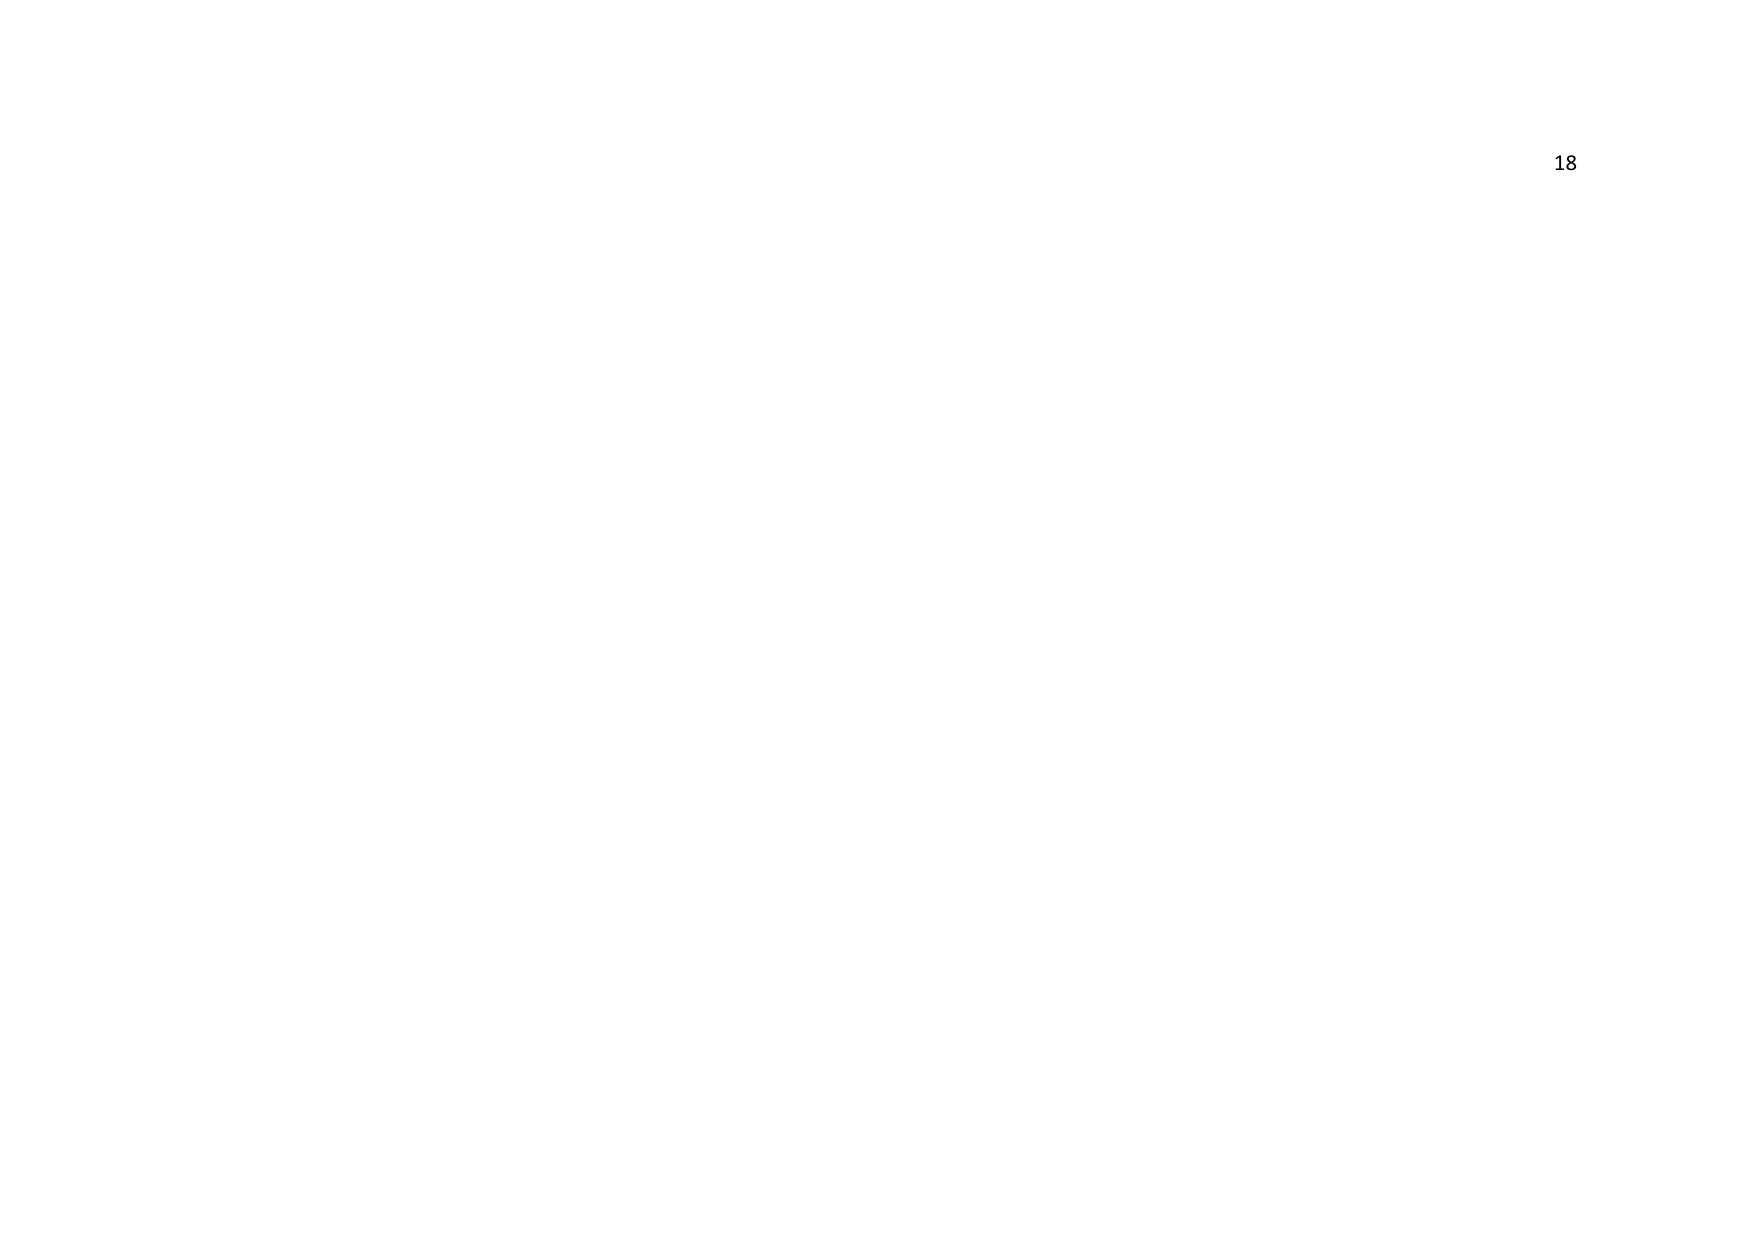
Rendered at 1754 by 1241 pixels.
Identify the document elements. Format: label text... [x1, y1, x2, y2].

text 18 [1554, 148, 1638, 176]
